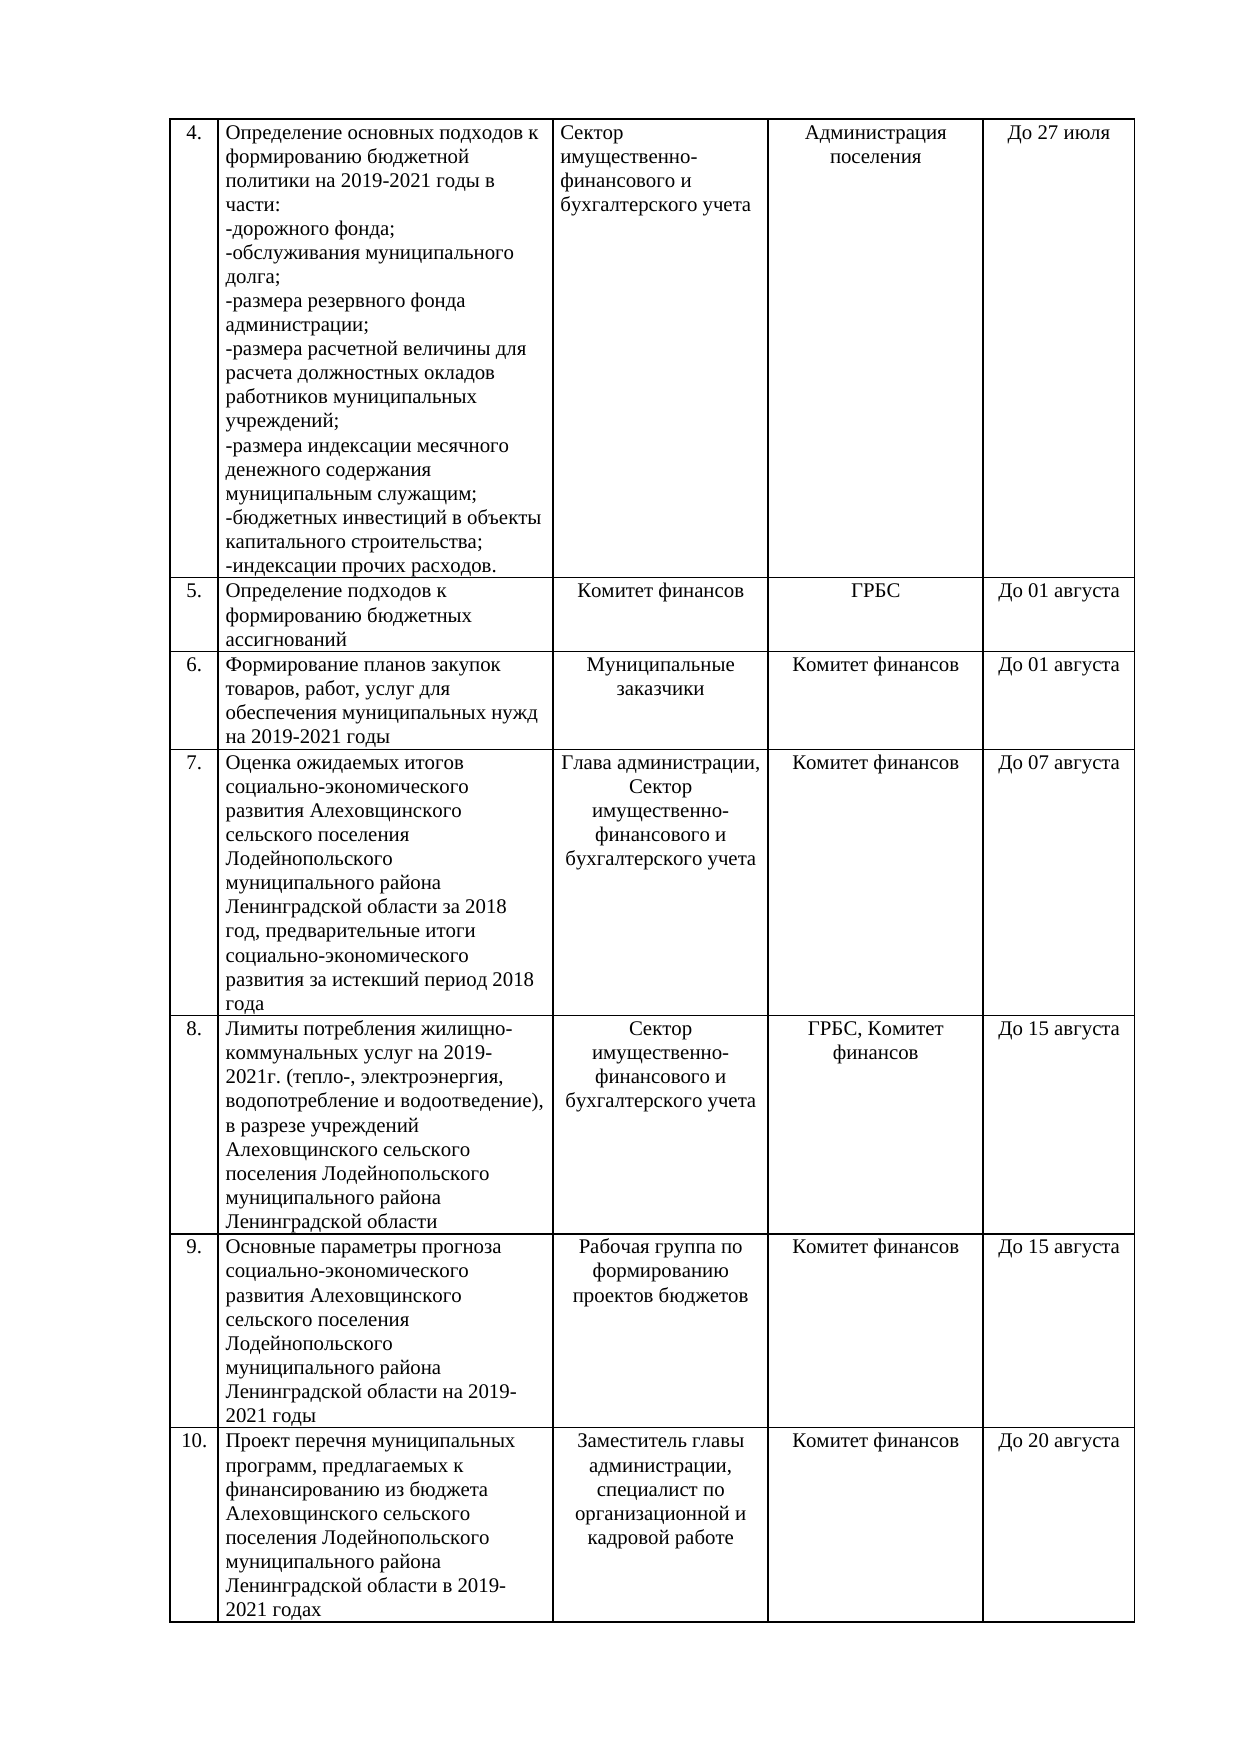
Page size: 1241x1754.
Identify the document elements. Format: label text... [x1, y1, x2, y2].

table_cell 6. [171, 652, 217, 748]
table_cell До 20 августа [984, 1428, 1134, 1621]
table_cell Сектор имущественно-финансового и бухгалтерского учета [554, 120, 767, 577]
table_cell Рабочая группа по формированию проектов бюджетов [554, 1235, 767, 1427]
table_cell Определение основных подходов к формированию бюджетной политики на 2019-2021 годы в части: -дорожного фонда; -обслуживания муниципального долга; -размера резервного фонда администрации; -размера расчетной величины для расчета должностных окладов работников муниципальных учреждений; -размера индексации месячного денежного содержания муниципальным служащим; -бюджетных инвестиций в объекты капитального строительства; -индексации прочих расходов. [219, 120, 552, 577]
table_cell ГРБС, Комитет финансов [769, 1016, 982, 1233]
table_cell До 01 августа [984, 652, 1134, 748]
table_cell 9. [171, 1235, 217, 1427]
table_cell 7. [171, 750, 217, 1015]
table_cell Комитет финансов [769, 1428, 982, 1621]
table_cell Комитет финансов [769, 652, 982, 748]
table_cell Лимиты потребления жилищно-коммунальных услуг на 2019-2021г. (тепло-, электроэнергия, водопотребление и водоотведение), в разрезе учреждений Алеховщинского сельского поселения Лодейнопольского муниципального района Ленинградской области [219, 1016, 552, 1233]
table_cell ГРБС [769, 578, 982, 651]
table_cell Комитет финансов [769, 1235, 982, 1427]
table_cell До 27 июля [984, 120, 1134, 577]
table_cell 10. [171, 1428, 217, 1621]
table_cell 5. [171, 578, 217, 651]
table_cell Комитет финансов [769, 750, 982, 1015]
table_cell 8. [171, 1016, 217, 1233]
table_cell Муниципальные заказчики [554, 652, 767, 748]
table_cell Проект перечня муниципальных программ, предлагаемых к финансированию из бюджета Алеховщинского сельского поселения Лодейнопольского муниципального района Ленинградской области в 2019-2021 годах [219, 1428, 552, 1621]
table_cell Комитет финансов [554, 578, 767, 651]
table_cell До 01 августа [984, 578, 1134, 651]
table_cell До 07 августа [984, 750, 1134, 1015]
table_cell Оценка ожидаемых итогов социально-экономического развития Алеховщинского сельского поселения Лодейнопольского муниципального района Ленинградской области за 2018 год, предварительные итоги социально-экономического развития за истекший период 2018 года [219, 750, 552, 1015]
table_cell Формирование планов закупок товаров, работ, услуг для обеспечения муниципальных нужд на 2019-2021 годы [219, 652, 552, 748]
table_cell Сектор имущественно-финансового и бухгалтерского учета [554, 1016, 767, 1233]
table_cell Администрация поселения [769, 120, 982, 577]
table_cell До 15 августа [984, 1016, 1134, 1233]
table_cell Определение подходов к формированию бюджетных ассигнований [219, 578, 552, 651]
table_cell До 15 августа [984, 1235, 1134, 1427]
table_cell Заместитель главы администрации, специалист по организационной и кадровой работе [554, 1428, 767, 1621]
table_cell 4. [171, 120, 217, 577]
table_cell Основные параметры прогноза социально-экономического развития Алеховщинского сельского поселения Лодейнопольского муниципального района Ленинградской области на 2019-2021 годы [219, 1235, 552, 1427]
table_cell Глава администрации, Сектор имущественно-финансового и бухгалтерского учета [554, 750, 767, 1015]
